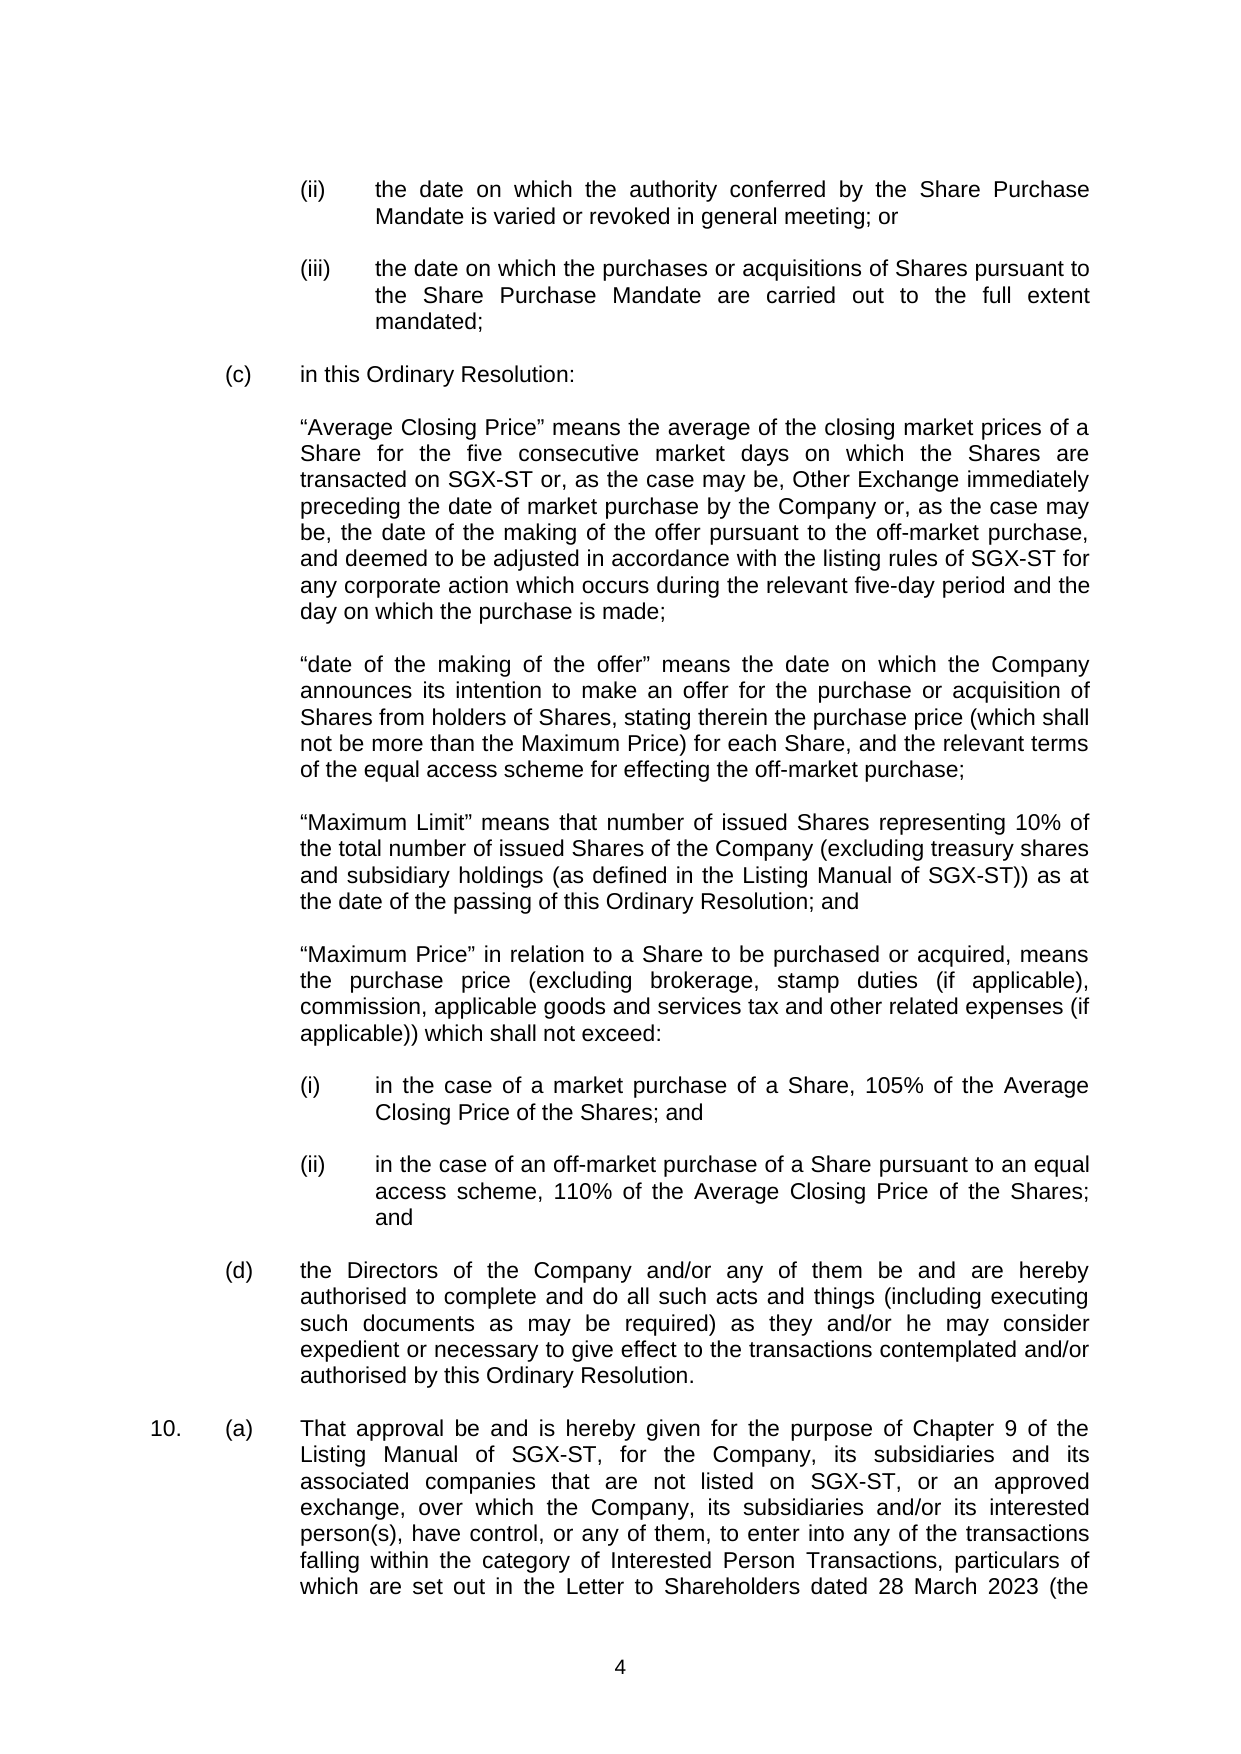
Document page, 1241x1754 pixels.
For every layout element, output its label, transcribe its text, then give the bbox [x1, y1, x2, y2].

list in the case of a market purchase of a Share, 105% of the Average Closing Price of the Shares; and [300, 1072, 1090, 1125]
list the date on which the authority conferred by the Share Purchase Mandate is varied or revoked in general meeting; or [300, 176, 1090, 229]
list “date of the making of the offer” means the date on which the Company announces its intention to make an offer for the purchase or acquisition of Shares from holders of Shares, stating therein the purchase price (which shall not be more than the Maximum Price) for each Share, and the relevant terms of the equal access scheme for effecting the off-market purchase; [300, 651, 1090, 782]
list the date on which the purchases or acquisitions of Shares pursuant to the Share Purchase Mandate are carried out to the full extent mandated; [300, 255, 1090, 334]
list “Average Closing Price” means the average of the closing market prices of a Share for the five consecutive market days on which the Shares are transacted on SGX-ST or, as the case may be, Other Exchange immediately preceding the date of market purchase by the Company or, as the case may be, the date of the making of the offer pursuant to the off-market purchase, and deemed to be adjusted in accordance with the listing rules of SGX-ST for any corporate action which occurs during the relevant five-day period and the day on which the purchase is made; [300, 413, 1090, 624]
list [150, 1415, 1090, 1599]
list “Maximum Price” in relation to a Share to be purchased or acquired, means the purchase price (excluding brokerage, stamp duties (if applicable), commission, applicable goods and services tax and other related expenses (if applicable)) which shall not exceed: [300, 941, 1090, 1046]
list in this Ordinary Resolution: [225, 361, 1090, 387]
list “Maximum Limit” means that number of issued Shares representing 10% of the total number of issued Shares of the Company (excluding treasury shares and subsidiary holdings (as defined in the Listing Manual of SGX-ST)) as at the date of the passing of this Ordinary Resolution; and [300, 809, 1090, 914]
list in the case of an off-market purchase of a Share pursuant to an equal access scheme, 110% of the Average Closing Price of the Shares; and [300, 1151, 1090, 1231]
list the Directors of the Company and/or any of them be and are hereby authorised to complete and do all such acts and things (including executing such documents as may be required) as they and/or he may consider expedient or necessary to give effect to the transactions contemplated and/or authorised by this Ordinary Resolution. [225, 1257, 1090, 1389]
